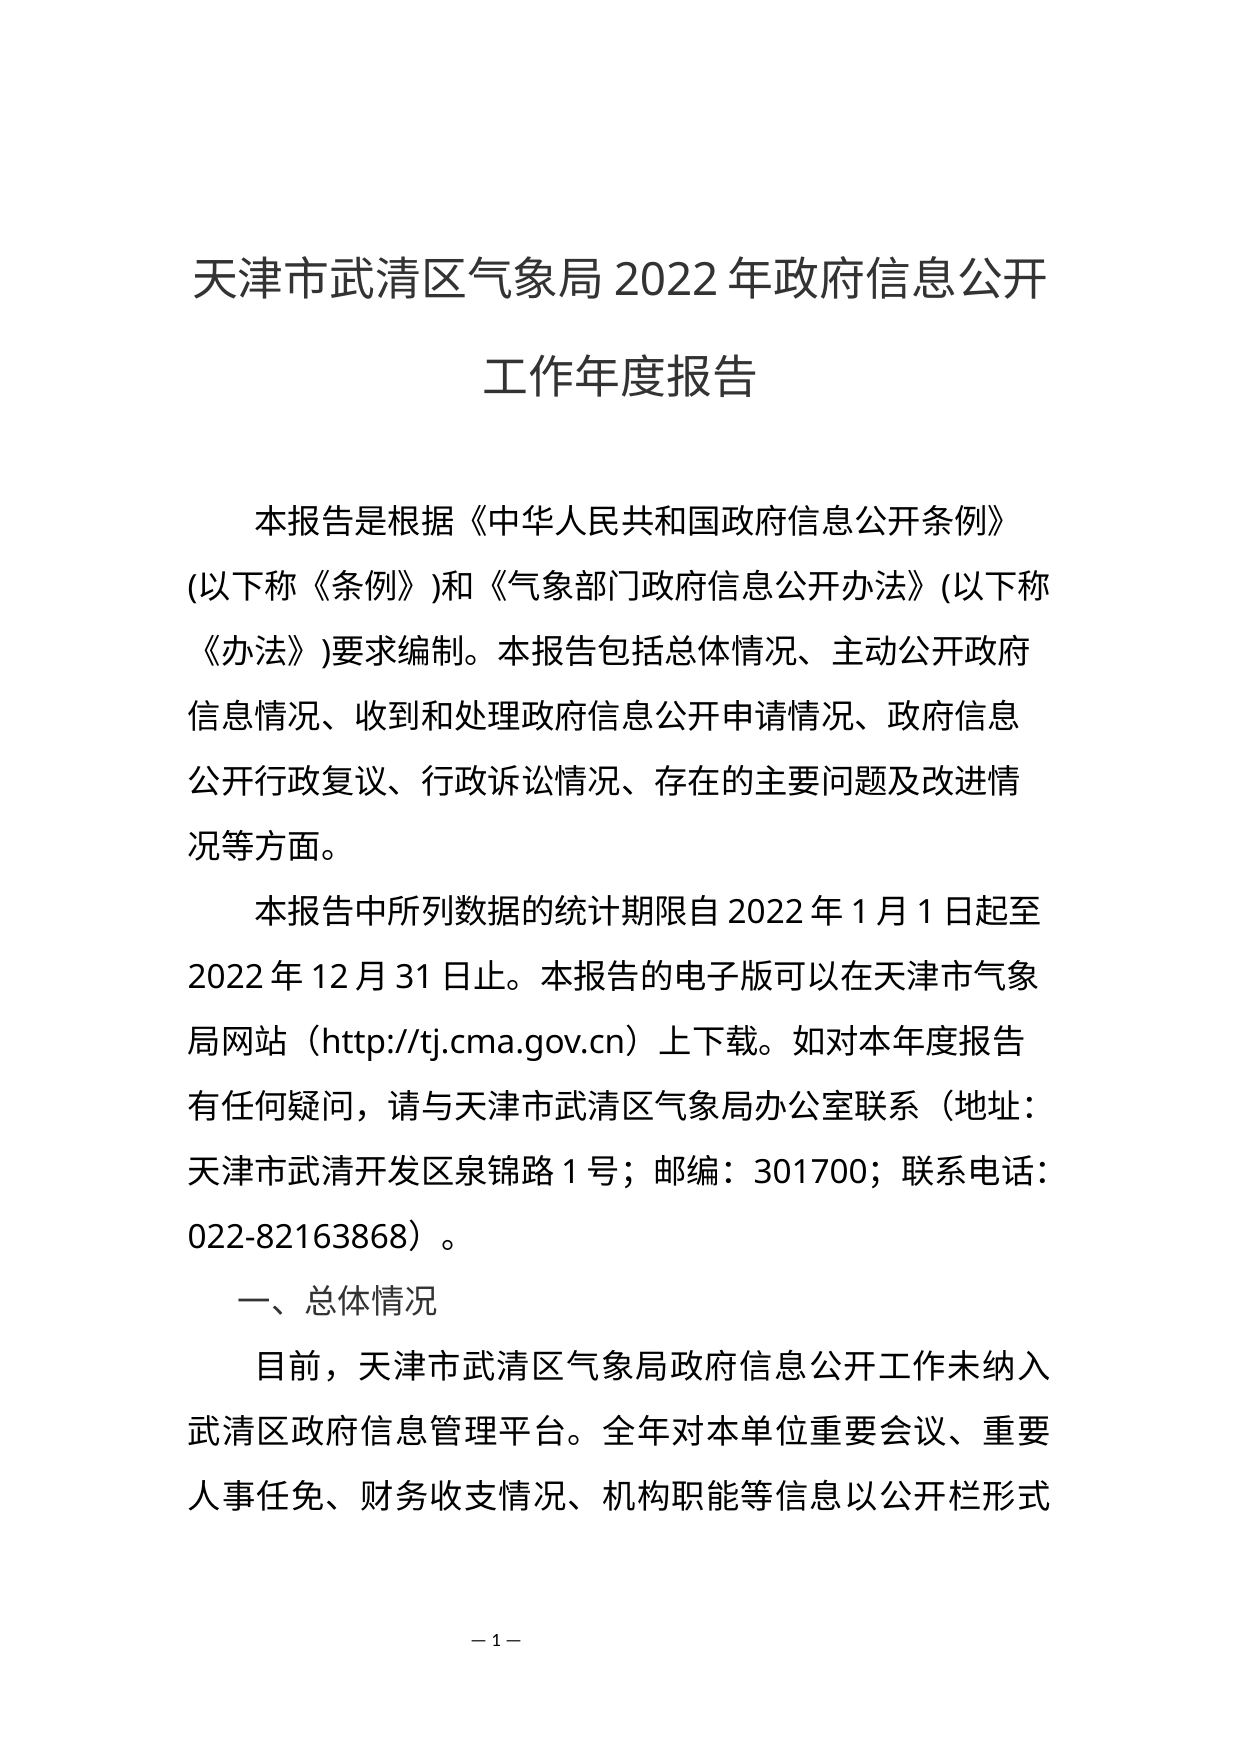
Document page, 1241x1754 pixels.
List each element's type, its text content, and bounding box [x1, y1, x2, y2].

text 本报告中所列数据的统计期限自2022年1月1日起至2022年12月31日止。本报告的电子版可以在天津市气象局网站（http://tj.cma.gov.cn）上下载。如对本年度报告有任何疑问，请与天津市武清区气象局办公室联系（地址：天津市武清开发区泉锦路1号；邮编：301700；联系电话：022-82163868）。 [187, 877, 1053, 1267]
text 天津市武清区气象局2022年政府信息公开工作年度报告 [187, 227, 1053, 422]
text 本报告是根据《中华人民共和国政府信息公开条例》(以下称《条例》)和《气象部门政府信息公开办法》(以下称《办法》)要求编制。本报告包括总体情况、主动公开政府信息情况、收到和处理政府信息公开申请情况、政府信息公开行政复议、行政诉讼情况、存在的主要问题及改进情况等方面。 [187, 487, 1053, 877]
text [187, 1332, 1053, 1527]
text 一、总体情况 [187, 1267, 1053, 1332]
